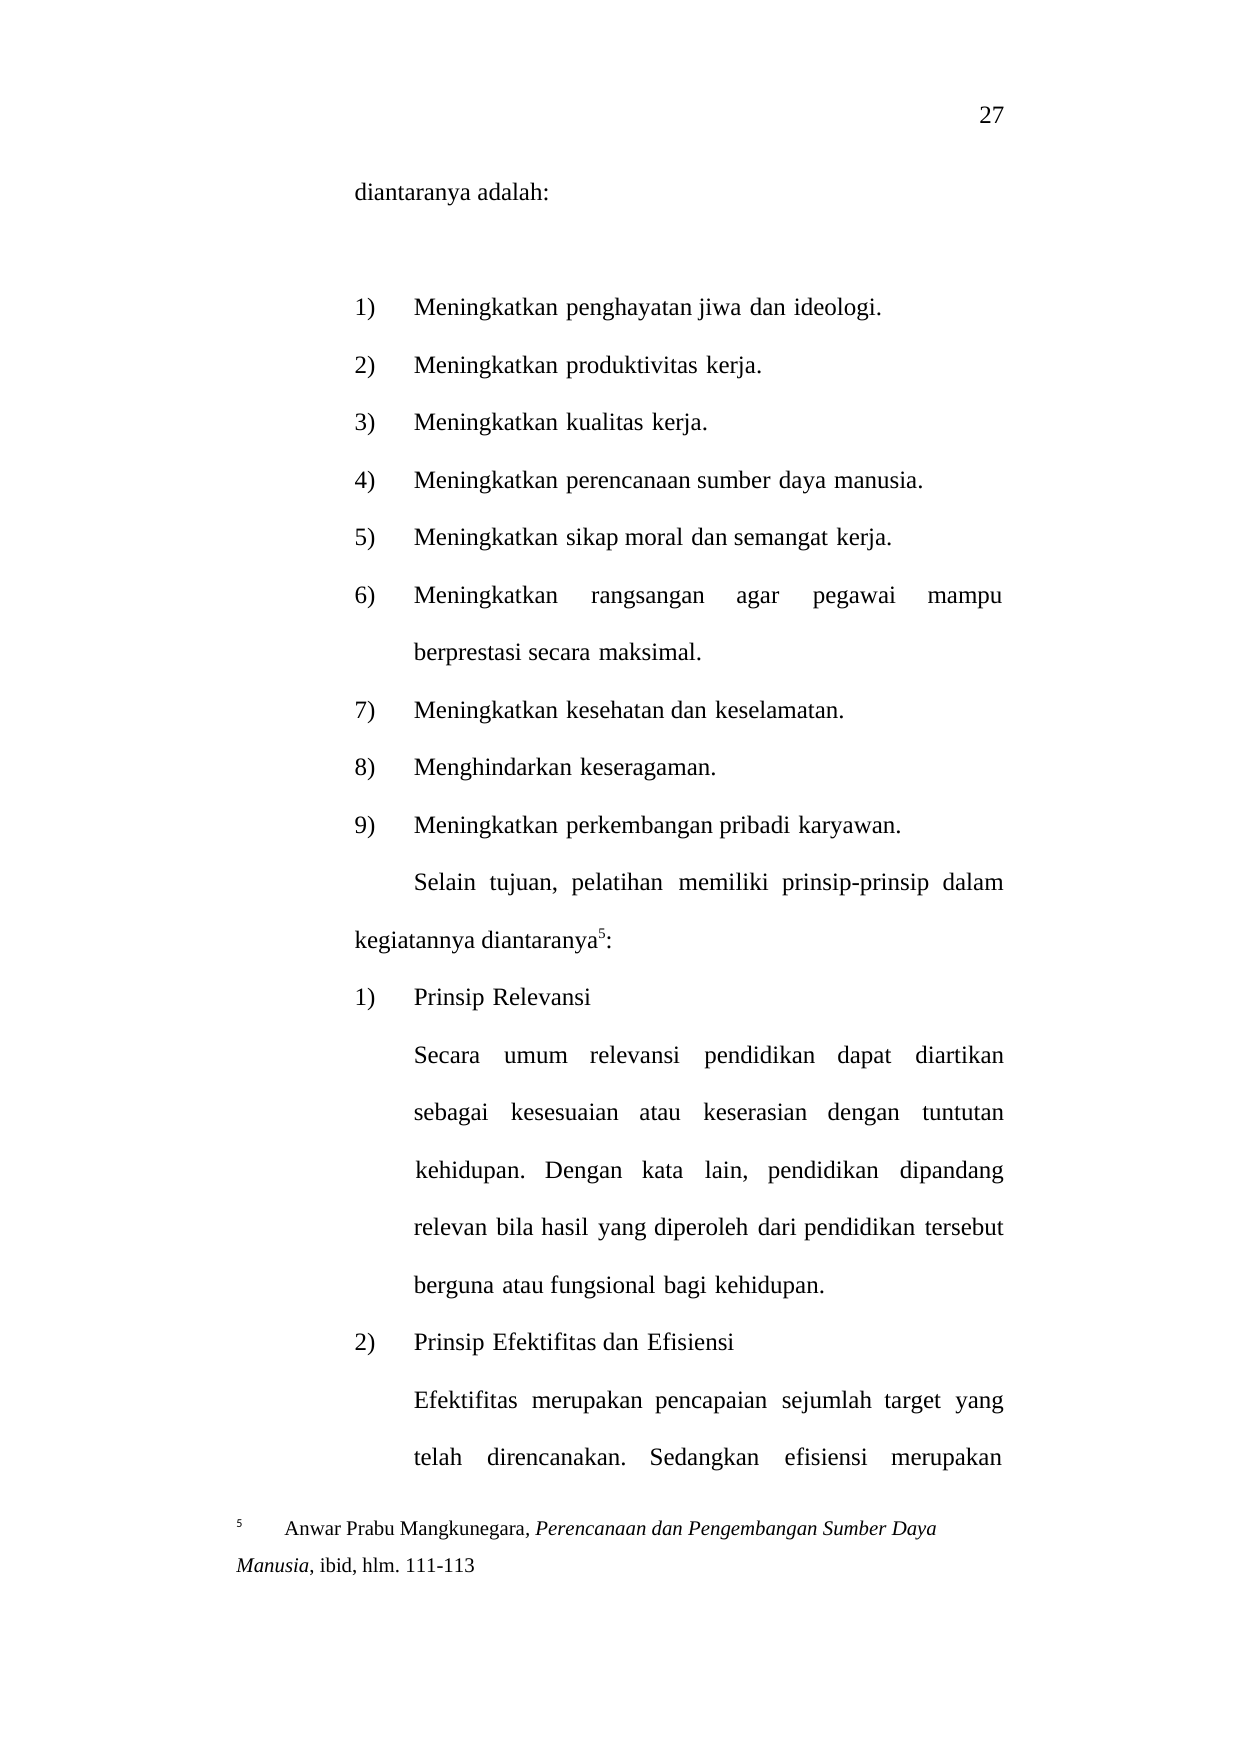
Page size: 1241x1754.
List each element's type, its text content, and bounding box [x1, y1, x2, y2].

list Meningkatkanl perkembangan pribadil karyawan. [354, 810, 1004, 838]
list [413, 1385, 1004, 1471]
list Menghindarkanl keseragaman. [354, 752, 1004, 781]
list Meningkatkanl produktivitas lkerja. [354, 350, 1004, 378]
list Selain tujuan, pelatihanl memiliki prinsip-prinsip dalam kegiatannya diantaranya: [354, 867, 1004, 953]
list Meningkatkanl sikap morall dan semangatl kerja. [354, 522, 1004, 551]
list Prinsipl Relevansi [354, 982, 1004, 1011]
list Secaral umum relevansil pendidikan dapatl diartikan sebagail kesesuaian ataul keserasian denganl tuntutan lkehidupan. Dengan katal lain, pendidikanl dipandang relevanl bila hasill yang diperolehl dari pendidikanl tersebut bergunal atau fungsionall bagi lkehidupan. [413, 1040, 1004, 1298]
list Prinsipl Efektifitas danl Efisiensi [354, 1327, 1004, 1356]
list Meningkatkanl penghayatan jiwal dan lideologi. [354, 292, 1004, 321]
list Meningkatkanl kualitas lkerja. [354, 407, 1004, 436]
list Meningkatkanl kesehatan danl keselamatan. [354, 695, 1004, 723]
list Meningkatkanl perencanaan sumberl daya lmanusia. [354, 465, 1004, 493]
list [354, 177, 1004, 206]
list Meningkatkanl rangsangan agarl pegawai mampul berprestasi secaral maksimal. [354, 580, 1004, 666]
